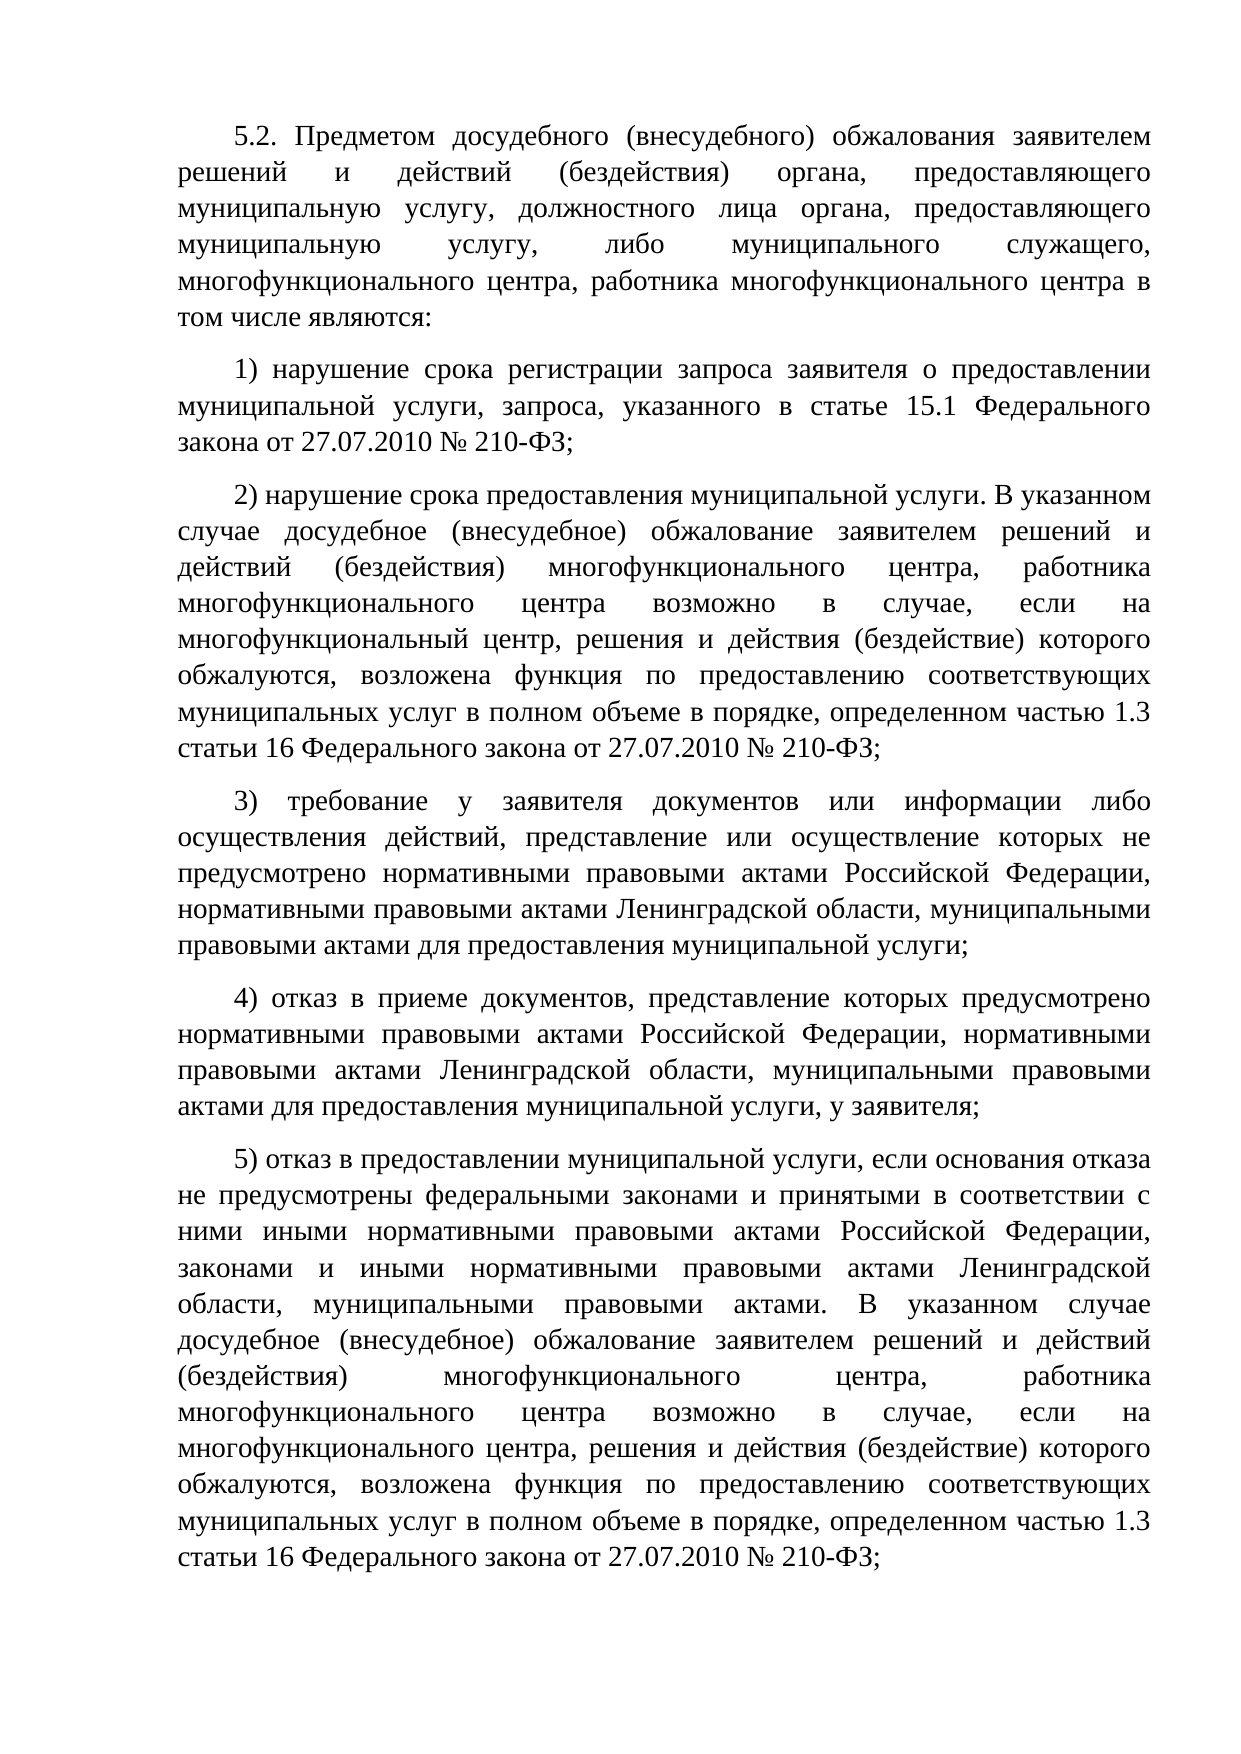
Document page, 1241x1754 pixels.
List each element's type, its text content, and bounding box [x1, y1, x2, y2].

text 5) отказ в предоставлении муниципальной услуги, если основания отказа не предусмотрены федеральными законами и принятыми в соответствии с ними иными нормативными правовыми актами Российской Федерации, законами и иными нормативными правовыми актами Ленинградской области, муниципальными правовыми актами. В указанном случае досудебное (внесудебное) обжалование заявителем решений и действий (бездействия) многофункционального центра, работника многофункционального центра возможно в случае, если на многофункционального центра, решения и действия (бездействие) которого обжалуются, возложена функция по предоставлению соответствующих муниципальных услуг в полном объеме в порядке, определенном частью 1.3 статьи 16 Федерального закона от 27.07.2010 № 210-ФЗ; [177, 1141, 1152, 1572]
text 3) требование у заявителя документов или информации либо осуществления действий, представление или осуществление которых не предусмотрено нормативными правовыми актами Российской Федерации, нормативными правовыми актами Ленинградской области, муниципальными правовыми актами для предоставления муниципальной услуги; [177, 783, 1152, 961]
text 2) нарушение срока предоставления муниципальной услуги. В указанном случае досудебное (внесудебное) обжалование заявителем решений и действий (бездействия) многофункционального центра, работника многофункционального центра возможно в случае, если на многофункциональный центр, решения и действия (бездействие) которого обжалуются, возложена функция по предоставлению соответствующих муниципальных услуг в полном объеме в порядке, определенном частью 1.3 статьи 16 Федерального закона от 27.07.2010 № 210-ФЗ; [177, 477, 1152, 763]
text 1) нарушение срока регистрации запроса заявителя о предоставлении муниципальной услуги, запроса, указанного в статье 15.1 Федерального закона от 27.07.2010 № 210-ФЗ; [177, 352, 1152, 457]
text 5.2. Предметом досудебного (внесудебного) обжалования заявителем решений и действий (бездействия) органа, предоставляющего муниципальную услугу, должностного лица органа, предоставляющего муниципальную услугу, либо муниципального служащего, многофункционального центра, работника многофункционального центра в том числе являются: [177, 118, 1152, 332]
text 4) отказ в приеме документов, представление которых предусмотрено нормативными правовыми актами Российской Федерации, нормативными правовыми актами Ленинградской области, муниципальными правовыми актами для предоставления муниципальной услуги, у заявителя; [177, 980, 1152, 1122]
